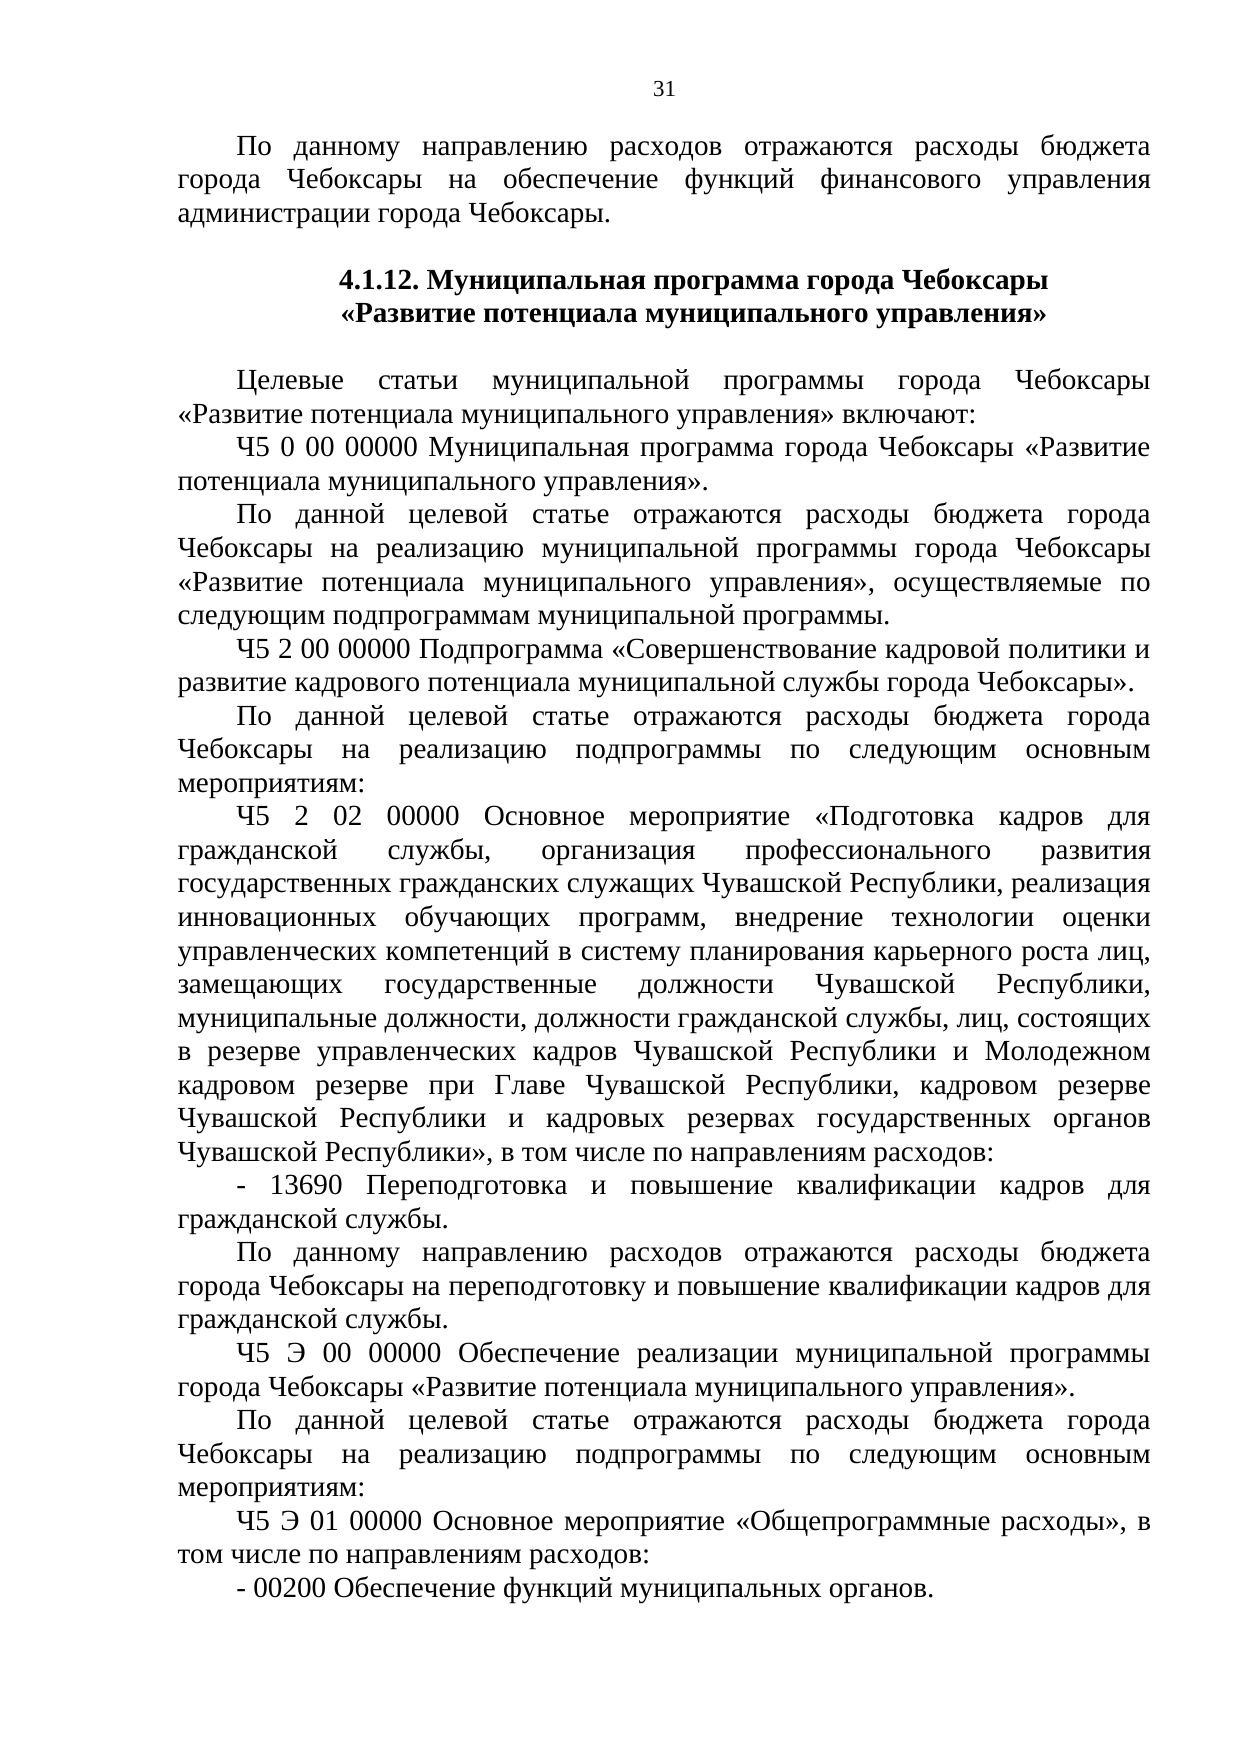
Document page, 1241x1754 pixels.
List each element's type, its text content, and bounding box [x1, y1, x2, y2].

text Ч5 0 00 00000 Муниципальная программа города Чебоксары «Развитие потенциала муниципального управления». [177, 429, 1152, 497]
text - 00200 Обеспечение функций муниципальных органов. [177, 1570, 1152, 1603]
text Ч5 2 00 00000 Подпрограмма «Совершенствование кадровой политики и развитие кадрового потенциала муниципальной службы города Чебоксары». [177, 631, 1152, 698]
text По данному направлению расходов отражаются расходы бюджета города Чебоксары на обеспечение функций финансового управления администрации города Чебоксары. [177, 128, 1152, 228]
text - 13690 Переподготовка и повышение квалификации кадров для гражданской службы. [177, 1167, 1152, 1234]
text «Развитие потенциала муниципального управления» [177, 295, 1152, 329]
text Ч5 Э 00 00000 Обеспечение реализации муниципальной программы города Чебоксары «Развитие потенциала муниципального управления». [177, 1335, 1152, 1402]
text Ч5 Э 01 00000 Основное мероприятие «Общепрограммные расходы», в том числе по направлениям расходов: [177, 1503, 1152, 1570]
text Ч5 2 02 00000 Основное мероприятие «Подготовка кадров для гражданской службы, организация профессионального развития государственных гражданских служащих Чувашской Республики, реализация инновационных обучающих программ, внедрение технологии оценки управленческих компетенций в систему планирования карьерного роста лиц, замещающих государственные должности Чувашской Республики, муниципальные должности, должности гражданской службы, лиц, состоящих в резерве управленческих кадров Чувашской Республики и Молодежном кадровом резерве при Главе Чувашской Республики, кадровом резерве Чувашской Республики и кадровых резервах государственных органов Чувашской Республики», в том числе по направлениям расходов: [177, 798, 1152, 1167]
text По данному направлению расходов отражаются расходы бюджета города Чебоксары на переподготовку и повышение квалификации кадров для гражданской службы. [177, 1234, 1152, 1335]
text 4.1.12. Муниципальная программа города Чебоксары [177, 262, 1152, 295]
text По данной целевой статье отражаются расходы бюджета города Чебоксары на реализацию муниципальной программы города Чебоксары «Развитие потенциала муниципального управления», осуществляемые по следующим подпрограммам муниципальной программы. [177, 497, 1152, 631]
text Целевые статьи муниципальной программы города Чебоксары «Развитие потенциала муниципального управления» включают: [177, 362, 1152, 429]
text По данной целевой статье отражаются расходы бюджета города Чебоксары на реализацию подпрограммы по следующим основным мероприятиям: [177, 1402, 1152, 1503]
text По данной целевой статье отражаются расходы бюджета города Чебоксары на реализацию подпрограммы по следующим основным мероприятиям: [177, 698, 1152, 798]
